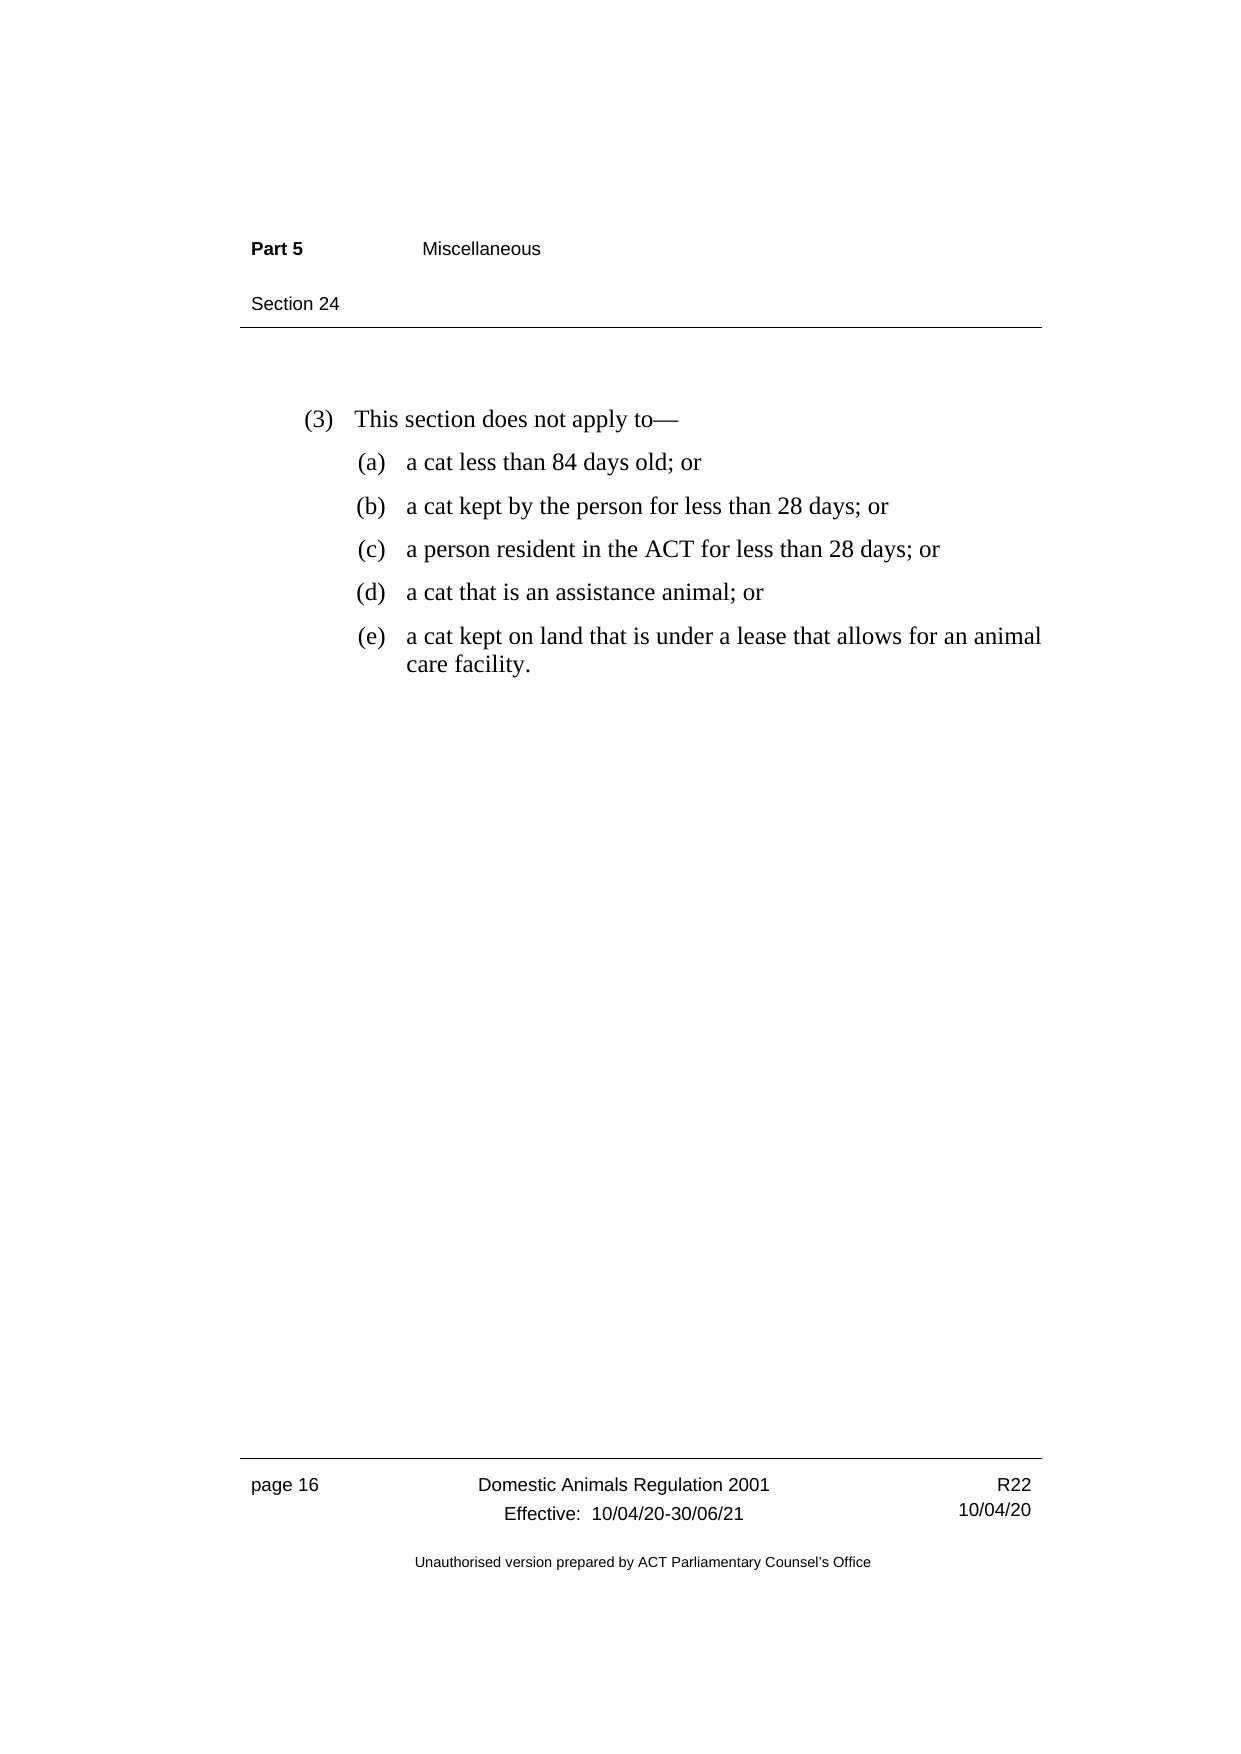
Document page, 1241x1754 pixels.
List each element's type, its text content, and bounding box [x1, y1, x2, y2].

text (b) a cat kept by the person for less than 28 days; or [239, 491, 1042, 519]
text (c) a person resident in the ACT for less than 28 days; or [239, 534, 1042, 563]
text (d) a cat that is an assistance animal; or [239, 577, 1042, 606]
text (a) a cat less than 84 days old; or [239, 447, 1042, 476]
text (e) a cat kept on land that is under a lease that allows for an animal care facility. [239, 621, 1042, 678]
text (3) This section does not apply to— [239, 404, 1042, 433]
